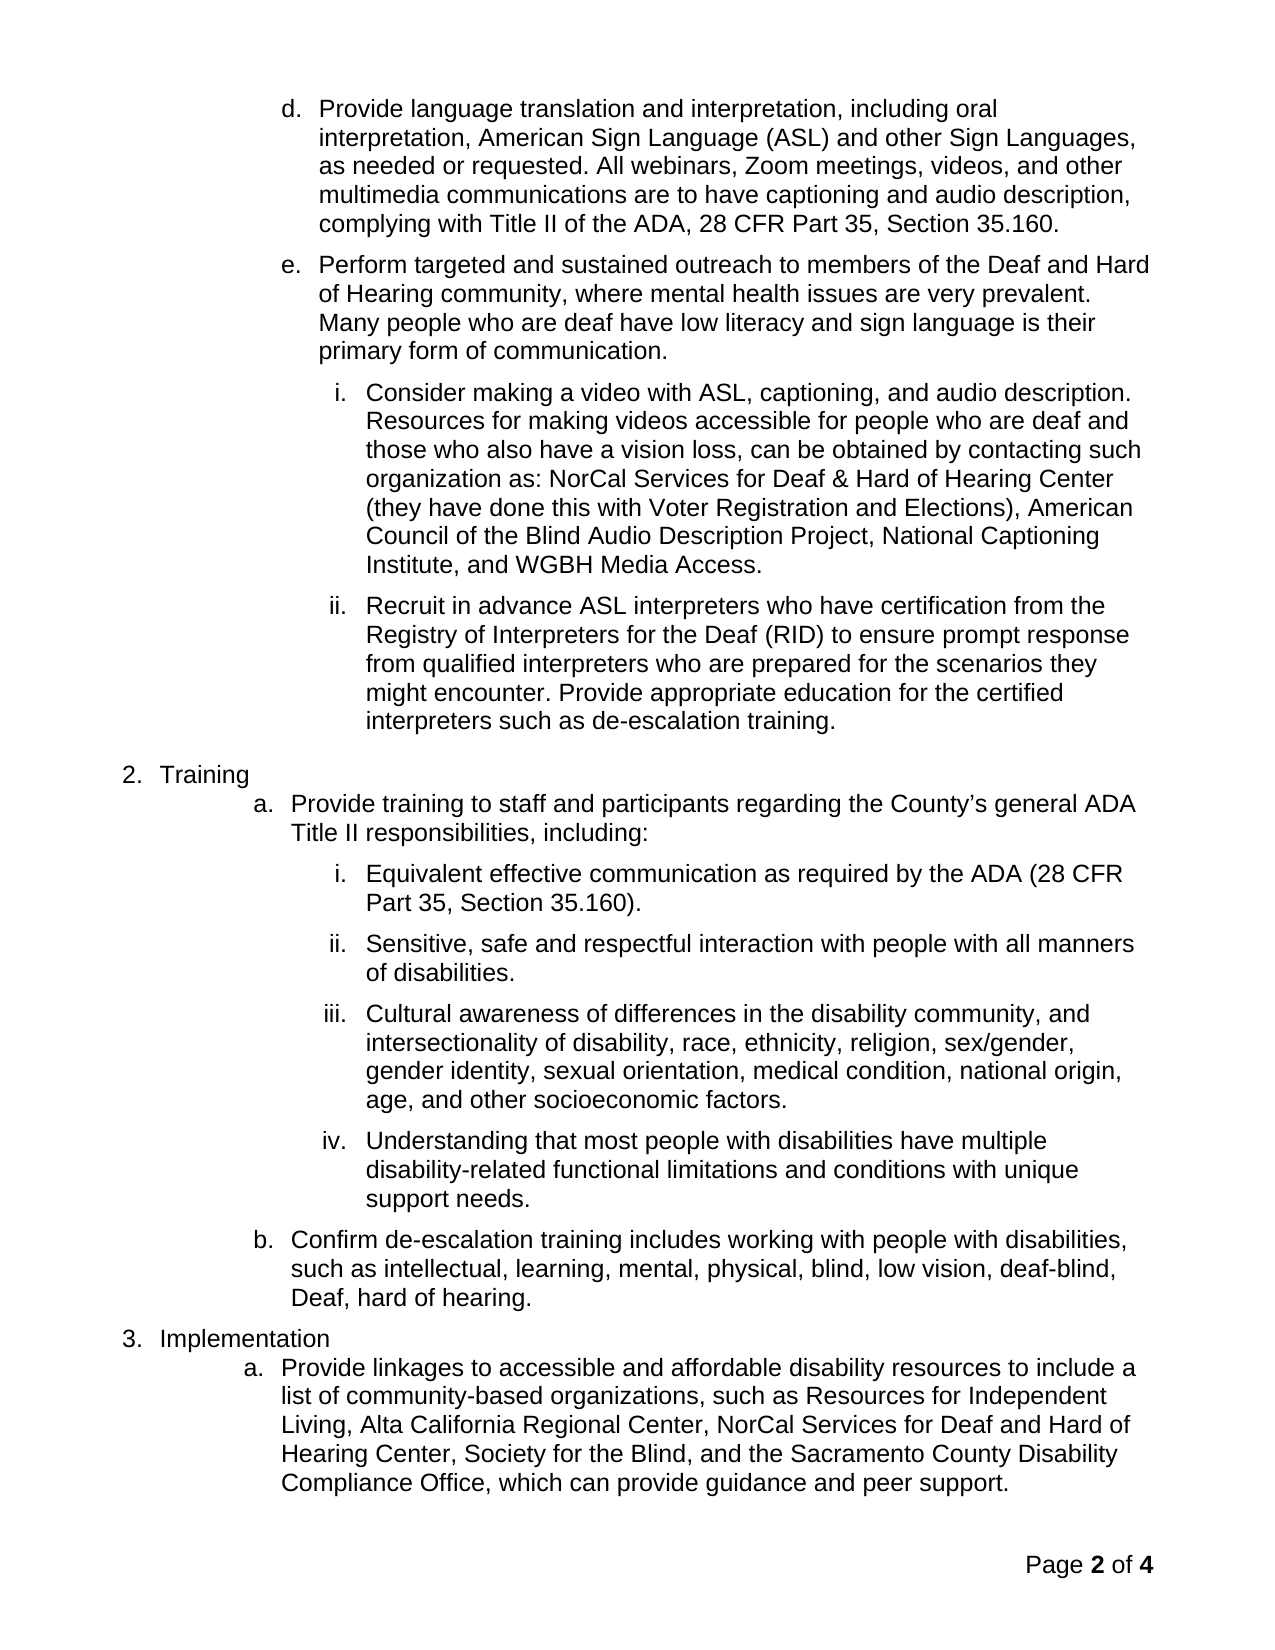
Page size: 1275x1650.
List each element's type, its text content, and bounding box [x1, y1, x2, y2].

list Cultural awareness of differences in the disability community, and intersectionality of disability, race, ethnicity, religion, sex/gender, gender identity, sexual orientation, medical condition, national origin, age, and other socioeconomic factors. [347, 999, 1153, 1114]
list Sensitive, safe and respectful interaction with people with all manners of disabilities. [347, 929, 1153, 986]
list Training [122, 760, 1153, 789]
list Equivalent effective communication as required by the ADA (28 CFR Part 35, Section 35.160). [347, 859, 1153, 916]
list Confirm de-escalation training includes working with people with disabilities, such as intellectual, learning, mental, physical, blind, low vision, deaf-blind, Deaf, hard of hearing. [253, 1225, 1153, 1311]
list Provide linkages to accessible and affordable disability resources to include a list of community-based organizations, such as Resources for Independent Living, Alta California Regional Center, NorCal Services for Deaf and Hard of Hearing Center, Society for the Blind, and the Sacramento County Disability Compliance Office, which can provide guidance and peer support. [243, 1352, 1153, 1496]
list Recruit in advance ASL interpreters who have certification from the Registry of Interpreters for the Deaf (RID) to ensure prompt response from qualified interpreters who are prepared for the scenarios they might encounter. Provide appropriate education for the certified interpreters such as de-escalation training. [347, 591, 1153, 735]
list Provide training to staff and participants regarding the County’s general ADA Title II responsibilities, including: [253, 789, 1153, 846]
list Implementation [122, 1324, 1153, 1352]
list Provide language translation and interpretation, including oral interpretation, American Sign Language (ASL) and other Sign Languages, as needed or requested. All webinars, Zoom meetings, videos, and other multimedia communications are to have captioning and audio description, complying with Title II of the ADA, 28 CFR Part 35, Section 35.160. [281, 94, 1153, 237]
list Perform targeted and sustained outreach to members of the Deaf and Hard of Hearing community, where mental health issues are very prevalent. Many people who are deaf have low literacy and sign language is their primary form of communication. [281, 250, 1153, 365]
list Consider making a video with ASL, captioning, and audio description. Resources for making videos accessible for people who are deaf and those who also have a vision loss, can be obtained by contacting such organization as: NorCal Services for Deaf & Hard of Hearing Center (they have done this with Voter Registration and Elections), American Council of the Blind Audio Description Project, National Captioning Institute, and WGBH Media Access. [347, 377, 1153, 579]
list Understanding that most people with disabilities have multiple disability-related functional limitations and conditions with unique support needs. [347, 1126, 1153, 1212]
